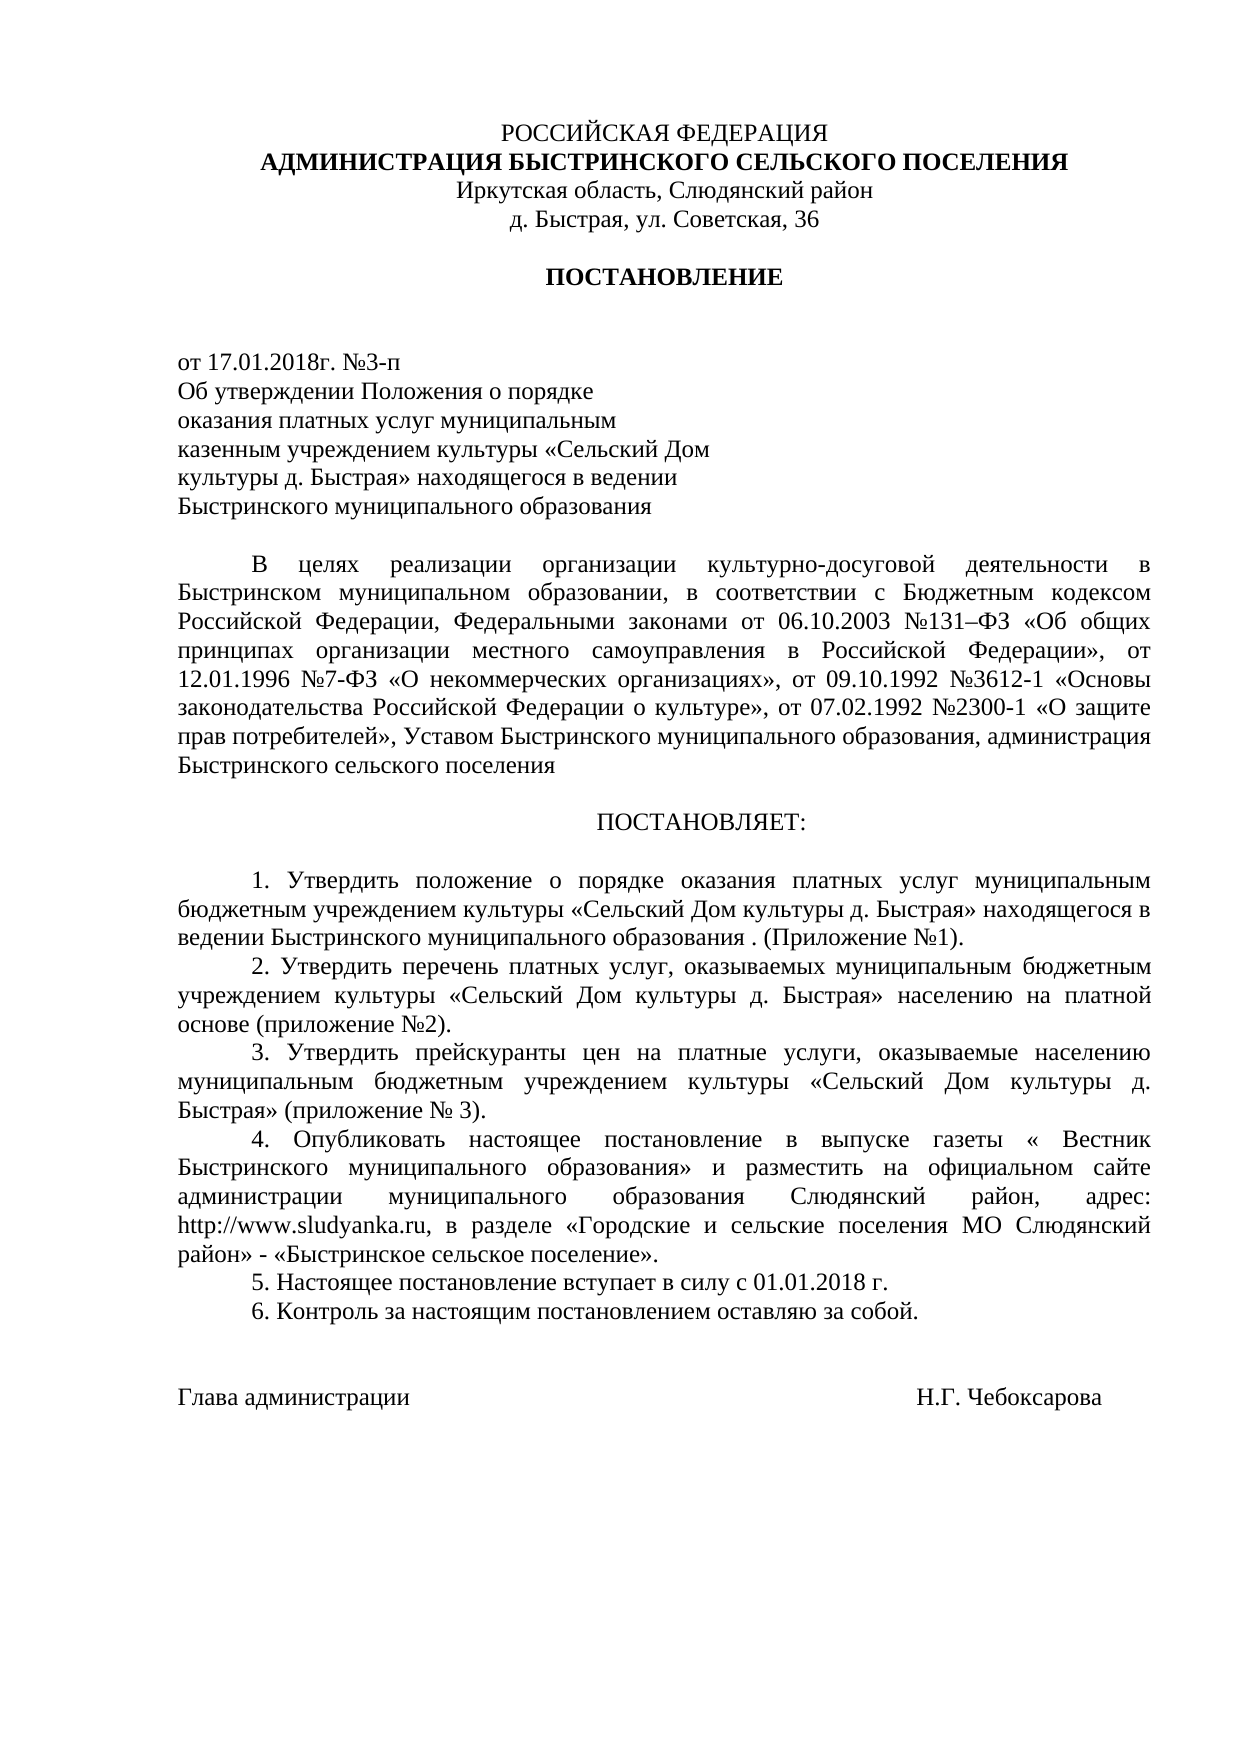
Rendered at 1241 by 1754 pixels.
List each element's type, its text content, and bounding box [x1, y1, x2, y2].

text Иркутская область, Слюдянский район [177, 176, 1152, 204]
text 1. Утвердить положение о порядке оказания платных услуг муниципальным бюджетным учреждением культуры «Сельский Дом культуры д. Быстрая» находящегося в ведении Быстринского муниципального образования . (Приложение №1). [177, 865, 1152, 951]
text Глава администрации Н.Г. Чебоксарова [177, 1382, 1152, 1411]
text 6. Контроль за настоящим постановлением оставляю за собой. [177, 1296, 1152, 1325]
text культуры д. Быстрая» находящегося в ведении [177, 462, 1152, 491]
text Об утверждении Положения о порядке [177, 376, 1152, 405]
text 3. Утвердить прейскуранты цен на платные услуги, оказываемые населению муниципальным бюджетным учреждением культуры «Сельский Дом культуры д. Быстрая» (приложение № 3). [177, 1037, 1152, 1124]
text АДМИНИСТРАЦИЯ БЫСТРИНСКОГО СЕЛЬСКОГО ПОСЕЛЕНИЯ [177, 147, 1152, 176]
text ПОСТАНОВЛЯЕТ: [177, 807, 1152, 836]
text оказания платных услуг муниципальным [177, 405, 1152, 434]
text д. Быстрая, ул. Советская, 36 [177, 204, 1152, 233]
text от 17.01.2018г. №3-п [177, 347, 1152, 376]
text ПОСТАНОВЛЕНИЕ [177, 262, 1152, 291]
text Быстринского муниципального образования [177, 491, 1152, 520]
text В целях реализации организации культурно-досуговой деятельности в Быстринском муниципальном образовании, в соответствии с Бюджетным кодексом Российской Федерации, Федеральными законами от 06.10.2003 №131–ФЗ «Об общих принципах организации местного самоуправления в Российской Федерации», от 12.01.1996 №7-ФЗ «О некоммерческих организациях», от 09.10.1992 №3612-1 «Основы законодательства Российской Федерации о культуре», от 07.02.1992 №2300-1 «О защите прав потребителей», Уставом Быстринского муниципального образования, администрация Быстринского сельского поселения [177, 549, 1152, 779]
text казенным учреждением культуры «Сельский Дом [177, 434, 1152, 462]
text 4. Опубликовать настоящее постановление в выпуске газеты « Вестник Быстринского муниципального образования» и разместить на официальном сайте администрации муниципального образования Слюдянский район, адрес: http://www.sludyanka.ru, в разделе «Городские и сельские поселения МО Слюдянский район» - «Быстринское сельское поселение». [177, 1124, 1152, 1267]
text 2. Утвердить перечень платных услуг, оказываемых муниципальным бюджетным учреждением культуры «Сельский Дом культуры д. Быстрая» населению на платной основе (приложение №2). [177, 951, 1152, 1037]
text 5. Настоящее постановление вступает в силу с 01.01.2018 г. [177, 1267, 1152, 1296]
text РОССИЙСКАЯ ФЕДЕРАЦИЯ [177, 118, 1152, 147]
